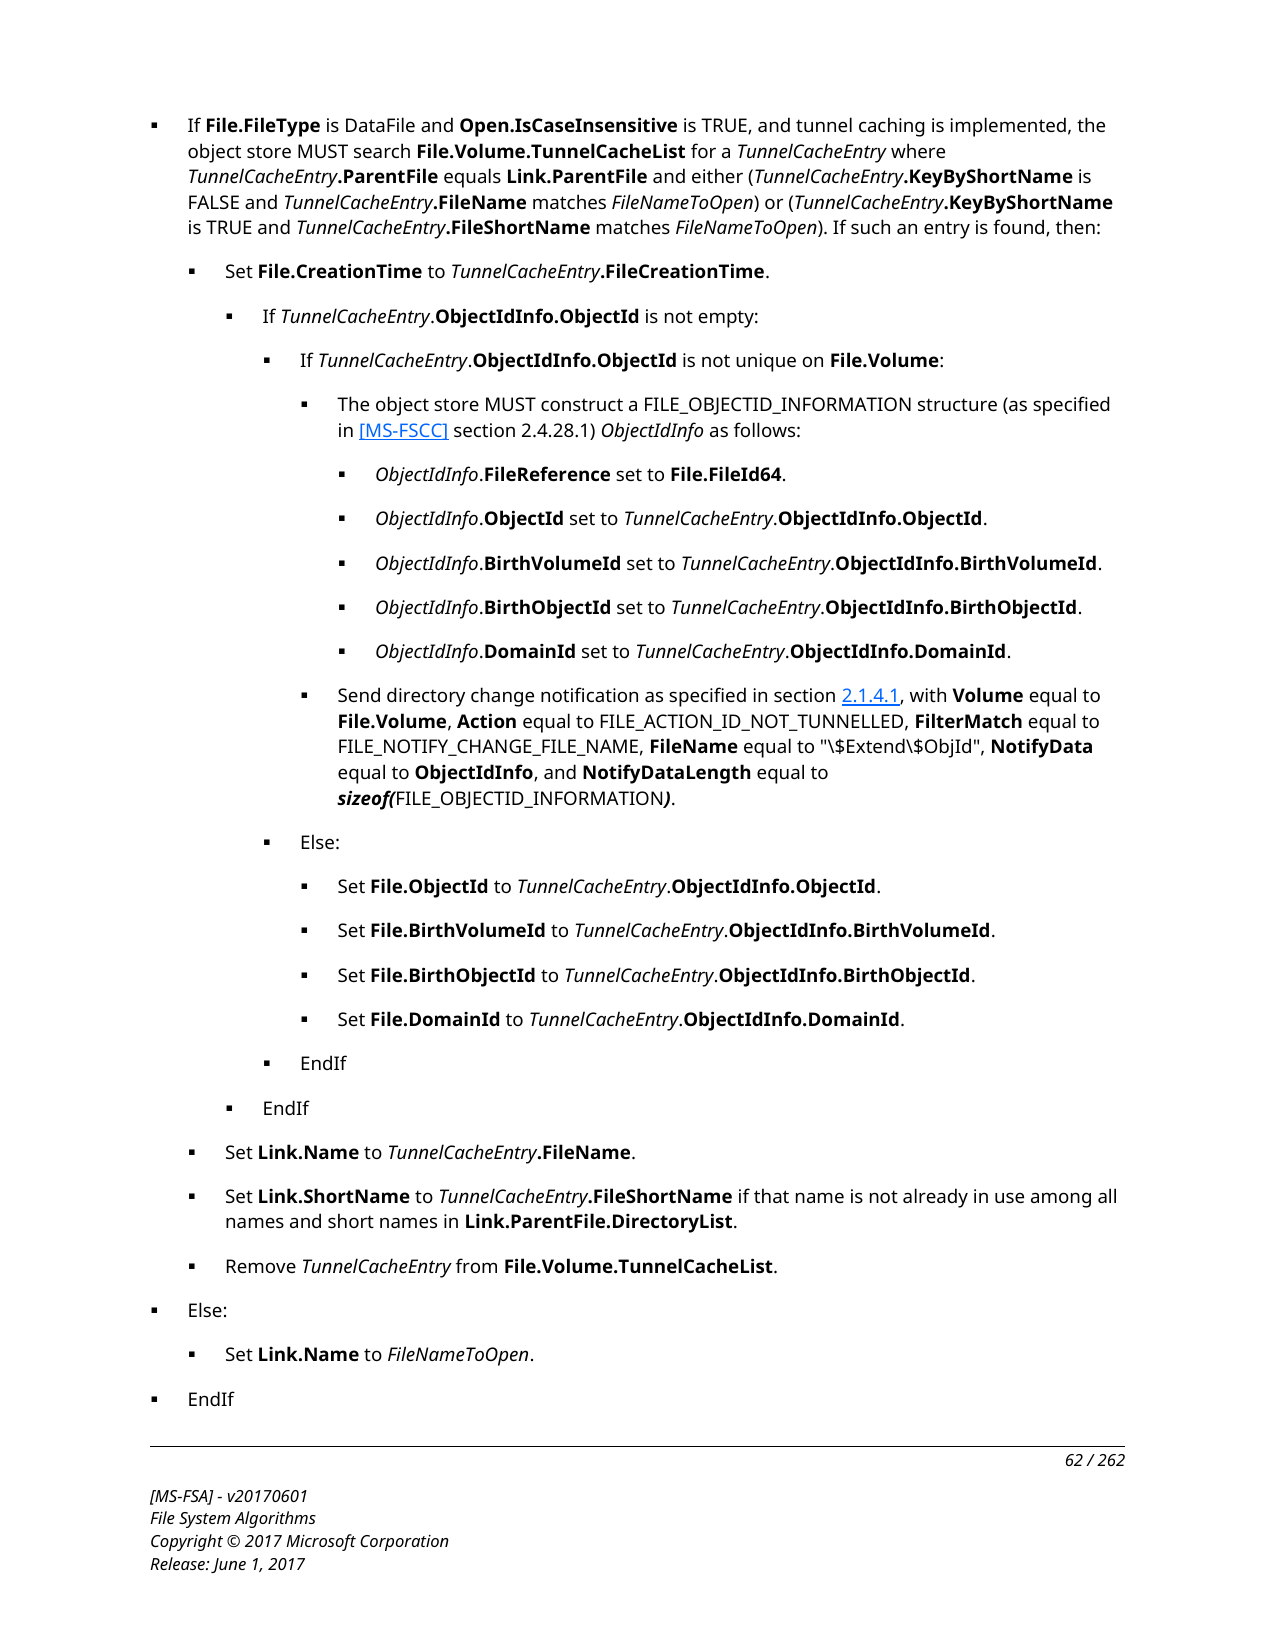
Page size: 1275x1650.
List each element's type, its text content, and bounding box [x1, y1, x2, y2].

list Set File.ObjectId to TunnelCacheEntry.ObjectIdInfo.ObjectId. [300, 873, 1125, 899]
list If File.FileType is DataFile and Open.IsCaseInsensitive is TRUE, and tunnel caching is implemented, the object store MUST search File.Volume.TunnelCacheList for a TunnelCacheEntry where TunnelCacheEntry.ParentFile equals Link.ParentFile and either (TunnelCacheEntry.KeyByShortName is FALSE and TunnelCacheEntry.FileName matches FileNameToOpen) or (TunnelCacheEntry.KeyByShortName is TRUE and TunnelCacheEntry.FileShortName matches FileNameToOpen). If such an entry is found, then: [150, 112, 1125, 240]
list Set Link.Name to FileNameToOpen. [187, 1342, 1125, 1367]
list The object store MUST construct a FILE_OBJECTID_INFORMATION structure (as specified in [MS-FSCC] section 2.4.28.1) ObjectIdInfo as follows: [300, 392, 1125, 443]
list If TunnelCacheEntry.ObjectIdInfo.ObjectId is not empty: [225, 303, 1125, 329]
list Set File.BirthObjectId to TunnelCacheEntry.ObjectIdInfo.BirthObjectId. [300, 962, 1125, 987]
list ObjectIdInfo.BirthObjectId set to TunnelCacheEntry.ObjectIdInfo.BirthObjectId. [337, 594, 1125, 620]
list ObjectIdInfo.ObjectId set to TunnelCacheEntry.ObjectIdInfo.ObjectId. [337, 506, 1125, 531]
list Else: [150, 1297, 1125, 1323]
list Else: [262, 829, 1125, 855]
list Set Link.ShortName to TunnelCacheEntry.FileShortName if that name is not already in use among all names and short names in Link.ParentFile.DirectoryList. [187, 1183, 1125, 1234]
list EndIf [150, 1386, 1125, 1411]
list ObjectIdInfo.BirthVolumeId set to TunnelCacheEntry.ObjectIdInfo.BirthVolumeId. [337, 550, 1125, 576]
list Set File.CreationTime to TunnelCacheEntry.FileCreationTime. [187, 259, 1125, 284]
list ObjectIdInfo.DomainId set to TunnelCacheEntry.ObjectIdInfo.DomainId. [337, 638, 1125, 664]
list If TunnelCacheEntry.ObjectIdInfo.ObjectId is not unique on File.Volume: [262, 347, 1125, 373]
list Set File.DomainId to TunnelCacheEntry.ObjectIdInfo.DomainId. [300, 1006, 1125, 1032]
list ObjectIdInfo.FileReference set to File.FileId64. [337, 461, 1125, 487]
list Send directory change notification as specified in section 2.1.4.1, with Volume equal to File.Volume, Action equal to FILE_ACTION_ID_NOT_TUNNELLED, FilterMatch equal to FILE_NOTIFY_CHANGE_FILE_NAME, FileName equal to "\$Extend\$ObjId", NotifyData equal to ObjectIdInfo, and NotifyDataLength equal to sizeof(FILE_OBJECTID_INFORMATION). [300, 683, 1125, 810]
list Remove TunnelCacheEntry from File.Volume.TunnelCacheList. [187, 1253, 1125, 1279]
list EndIf [225, 1095, 1125, 1120]
list EndIf [262, 1051, 1125, 1076]
list Set Link.Name to TunnelCacheEntry.FileName. [187, 1139, 1125, 1164]
list Set File.BirthVolumeId to TunnelCacheEntry.ObjectIdInfo.BirthVolumeId. [300, 918, 1125, 943]
